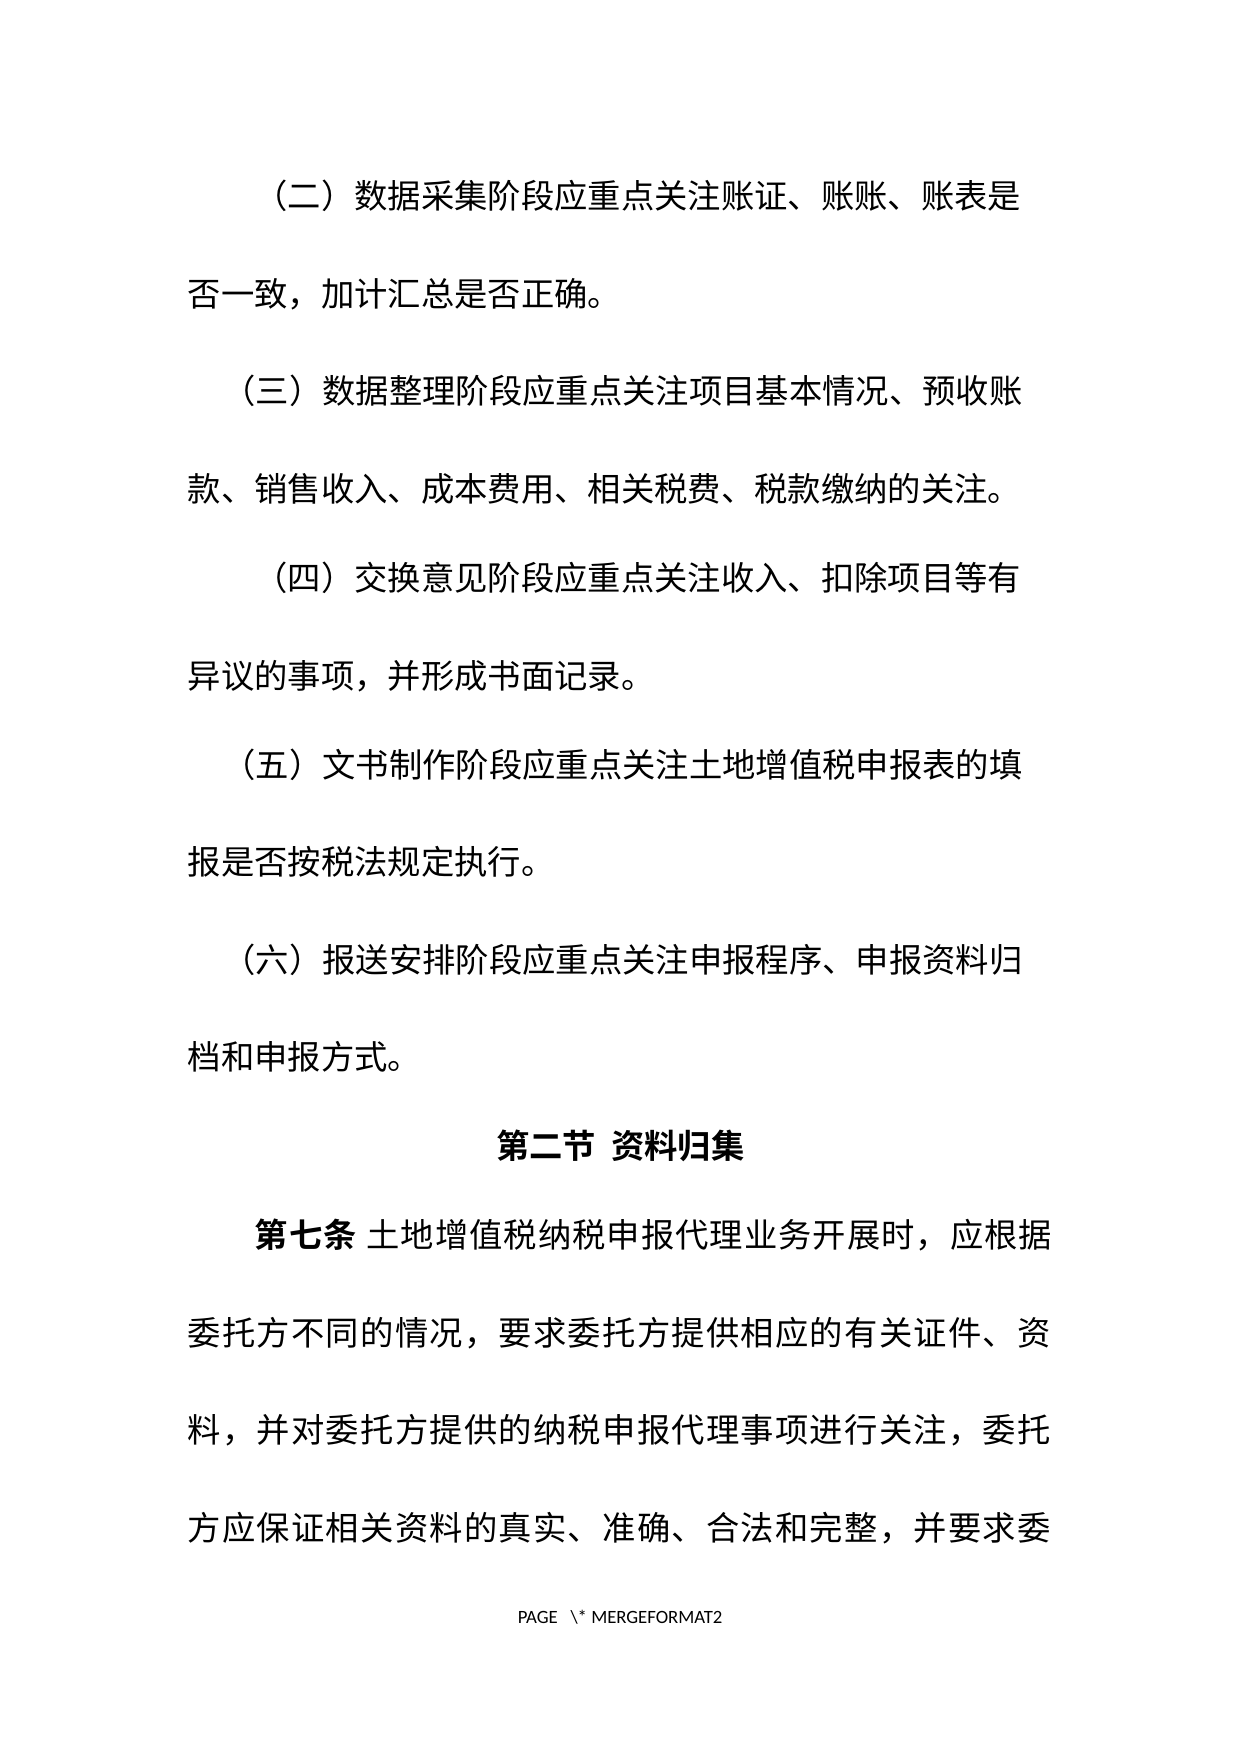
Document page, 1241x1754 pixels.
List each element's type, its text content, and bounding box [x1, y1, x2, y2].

text 第二节 资料归集 [187, 1112, 1053, 1177]
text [187, 1201, 1053, 1558]
text （二）数据采集阶段应重点关注账证、账账、账表是否一致，加计汇总是否正确。 （三）数据整理阶段应重点关注项目基本情况、预收账款、销售收入、成本费用、相关税费、税款缴纳的关注。 [187, 162, 1053, 519]
text （五）文书制作阶段应重点关注土地增值税申报表的填报是否按税法规定执行。 （六）报送安排阶段应重点关注申报程序、申报资料归档和申报方式。 [187, 730, 1053, 1088]
text （四）交换意见阶段应重点关注收入、扣除项目等有异议的事项，并形成书面记录。 [187, 543, 1053, 706]
